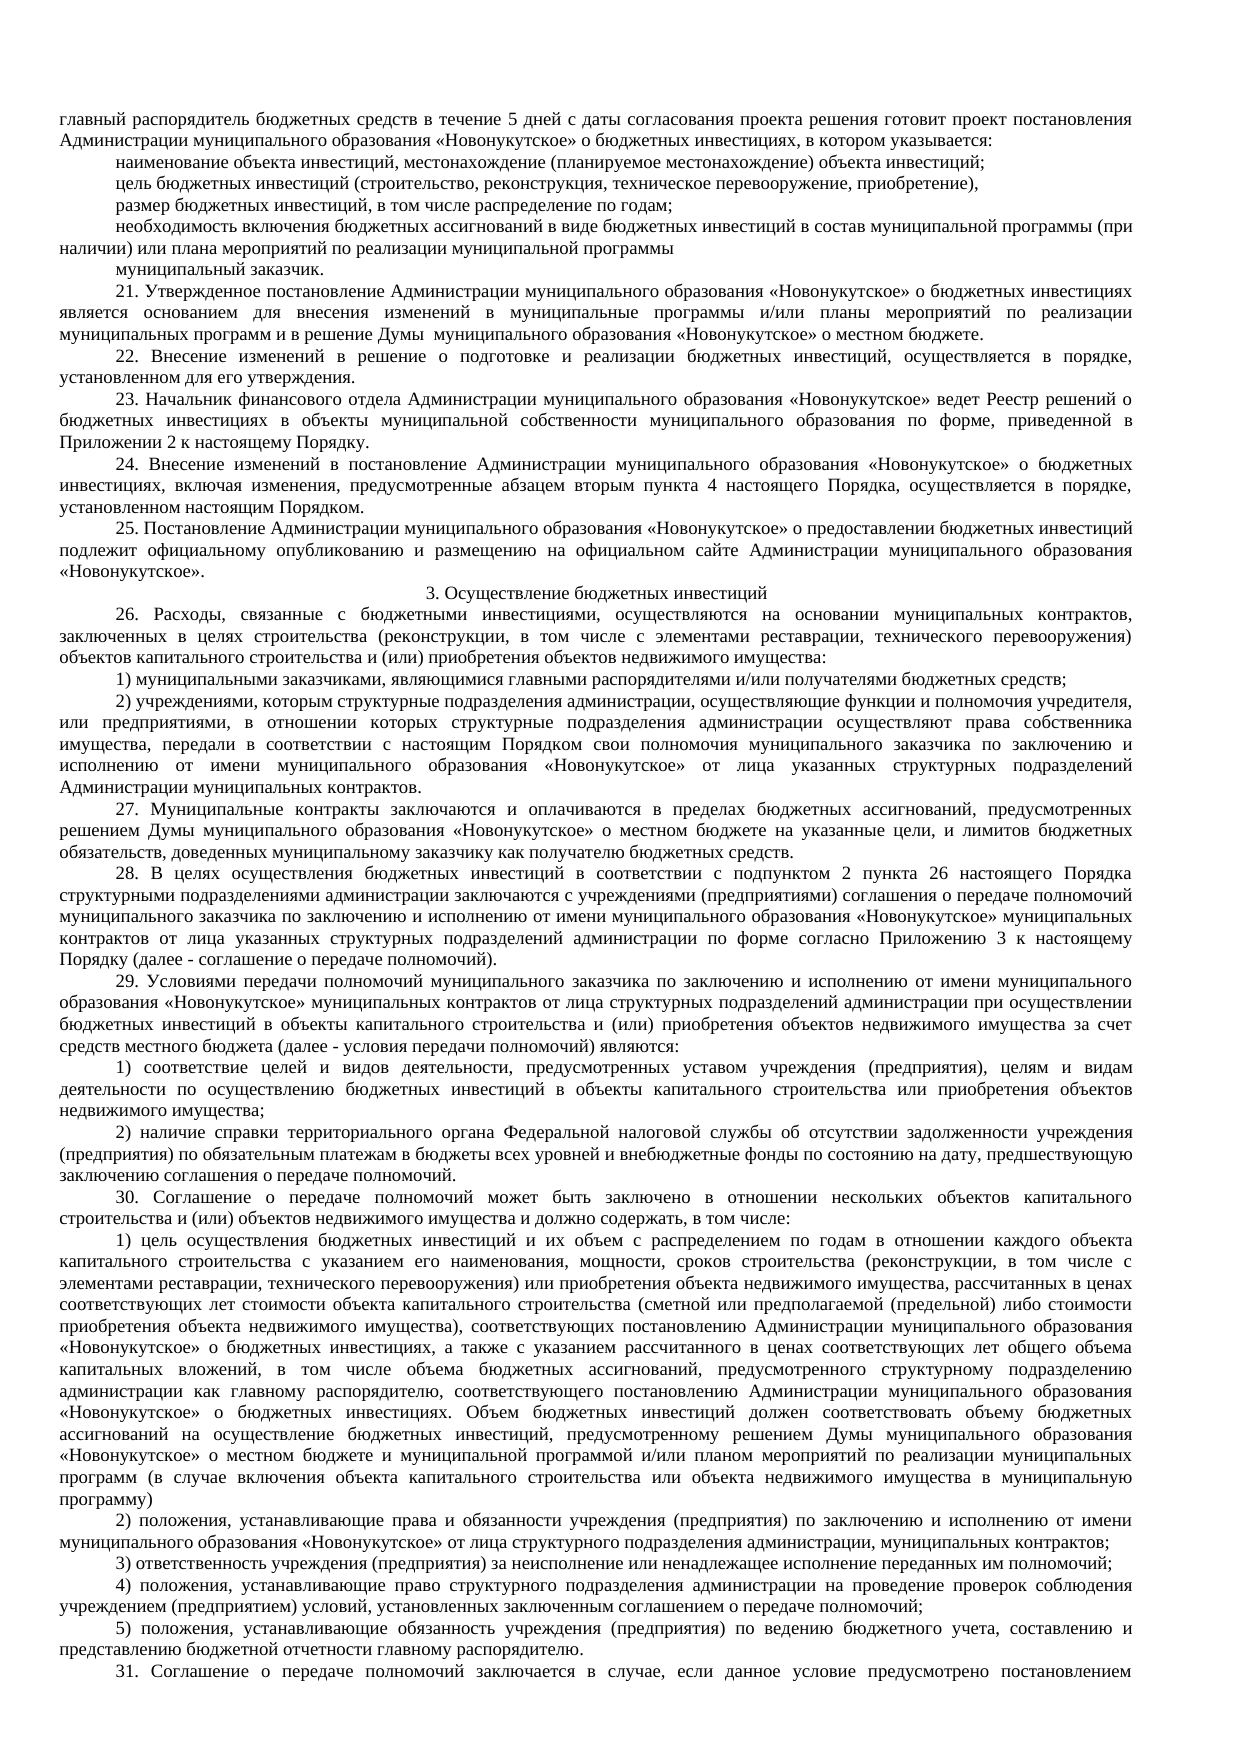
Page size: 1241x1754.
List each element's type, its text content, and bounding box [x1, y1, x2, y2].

text наименование объекта инвестиций, местонахождение (планируемое местонахождение) объекта инвестиций; [59, 151, 1134, 172]
text 26. Расходы, связанные с бюджетными инвестициями, осуществляются на основании муниципальных контрактов, заключенных в целях строительства (реконструкции, в том числе с элементами реставрации, технического перевооружения) объектов капитального строительства и (или) приобретения объектов недвижимого имущества: [59, 603, 1134, 668]
text 24. Внесение изменений в постановление Администрации муниципального образования «Новонукутское» о бюджетных инвестициях, включая изменения, предусмотренные абзацем вторым пункта 4 настоящего Порядка, осуществляется в порядке, установленном настоящим Порядком. [59, 452, 1134, 517]
text 2) учреждениями, которым структурные подразделения администрации, осуществляющие функции и полномочия учредителя, или предприятиями, в отношении которых структурные подразделения администрации осуществляют права собственника имущества, передали в соответствии с настоящим Порядком свои полномочия муниципального заказчика по заключению и исполнению от имени муниципального образования «Новонукутское» от лица указанных структурных подразделений Администрации муниципальных контрактов. [59, 689, 1134, 797]
text 4) положения, устанавливающие право структурного подразделения администрации на проведение проверок соблюдения учреждением (предприятием) условий, установленных заключенным соглашением о передаче полномочий; [59, 1574, 1134, 1617]
text 25. Постановление Администрации муниципального образования «Новонукутское» о предоставлении бюджетных инвестиций подлежит официальному опубликованию и размещению на официальном сайте Администрации муниципального образования «Новонукутское». [59, 517, 1134, 582]
text 3) ответственность учреждения (предприятия) за неисполнение или ненадлежащее исполнение переданных им полномочий; [59, 1552, 1134, 1574]
text 1) муниципальными заказчиками, являющимися главными распорядителями и/или получателями бюджетных средств; [59, 668, 1134, 689]
text размер бюджетных инвестиций, в том числе распределение по годам; [59, 194, 1134, 215]
text 30. Соглашение о передаче полномочий может быть заключено в отношении нескольких объектов капитального строительства и (или) объектов недвижимого имущества и должно содержать, в том числе: [59, 1186, 1134, 1229]
text 5) положения, устанавливающие обязанность учреждения (предприятия) по ведению бюджетного учета, составлению и представлению бюджетной отчетности главному распорядителю. [59, 1617, 1134, 1660]
text 2) положения, устанавливающие права и обязанности учреждения (предприятия) по заключению и исполнению от имени муниципального образования «Новонукутское» от лица структурного подразделения администрации, муниципальных контрактов; [59, 1509, 1134, 1552]
text 1) соответствие целей и видов деятельности, предусмотренных уставом учреждения (предприятия), целям и видам деятельности по осуществлению бюджетных инвестиций в объекты капитального строительства или приобретения объектов недвижимого имущества; [59, 1056, 1134, 1121]
text 21. Утвержденное постановление Администрации муниципального образования «Новонукутское» о бюджетных инвестициях является основанием для внесения изменений в муниципальные программы и/или планы мероприятий по реализации муниципальных программ и в решение Думы муниципального образования «Новонукутское» о местном бюджете. [59, 280, 1134, 344]
text 27. Муниципальные контракты заключаются и оплачиваются в пределах бюджетных ассигнований, предусмотренных решением Думы муниципального образования «Новонукутское» о местном бюджете на указанные цели, и лимитов бюджетных обязательств, доведенных муниципальному заказчику как получателю бюджетных средств. [59, 797, 1134, 862]
text цель бюджетных инвестиций (строительство, реконструкция, техническое перевооружение, приобретение), [59, 172, 1134, 194]
text 22. Внесение изменений в решение о подготовке и реализации бюджетных инвестиций, осуществляется в порядке, установленном для его утверждения. [59, 344, 1134, 388]
text 23. Начальник финансового отдела Администрации муниципального образования «Новонукутское» ведет Реестр решений о бюджетных инвестициях в объекты муниципальной собственности муниципального образования по форме, приведенной в Приложении 2 к настоящему Порядку. [59, 388, 1134, 452]
text 28. В целях осуществления бюджетных инвестиций в соответствии с подпунктом 2 пункта 26 настоящего Порядка структурными подразделениями администрации заключаются с учреждениями (предприятиями) соглашения о передаче полномочий муниципального заказчика по заключению и исполнению от имени муниципального образования «Новонукутское» муниципальных контрактов от лица указанных структурных подразделений администрации по форме согласно Приложению 3 к настоящему Порядку (далее - соглашение о передаче полномочий). [59, 862, 1134, 970]
text 3. Осуществление бюджетных инвестиций [59, 582, 1134, 603]
text муниципальный заказчик. [59, 258, 1134, 280]
text 1) цель осуществления бюджетных инвестиций и их объем с распределением по годам в отношении каждого объекта капитального строительства с указанием его наименования, мощности, сроков строительства (реконструкции, в том числе с элементами реставрации, технического перевооружения) или приобретения объекта недвижимого имущества, рассчитанных в ценах соответствующих лет стоимости объекта капитального строительства (сметной или предполагаемой (предельной) либо стоимости приобретения объекта недвижимого имущества), соответствующих постановлению Администрации муниципального образования «Новонукутское» о бюджетных инвестициях, а также с указанием рассчитанного в ценах соответствующих лет общего объема капитальных вложений, в том числе объема бюджетных ассигнований, предусмотренного структурному подразделению администрации как главному распорядителю, соответствующего постановлению Администрации муниципального образования «Новонукутское» о бюджетных инвестициях. Объем бюджетных инвестиций должен соответствовать объему бюджетных ассигнований на осуществление бюджетных инвестиций, предусмотренному решением Думы муниципального образования «Новонукутское» о местном бюджете и муниципальной программой и/или планом мероприятий по реализации муниципальных программ (в случае включения объекта капитального строительства или объекта недвижимого имущества в муниципальную программу) [59, 1229, 1134, 1509]
text 2) наличие справки территориального органа Федеральной налоговой службы об отсутствии задолженности учреждения (предприятия) по обязательным платежам в бюджеты всех уровней и внебюджетные фонды по состоянию на дату, предшествующую заключению соглашения о передаче полномочий. [59, 1121, 1134, 1186]
text необходимость включения бюджетных ассигнований в виде бюджетных инвестиций в состав муниципальной программы (при наличии) или плана мероприятий по реализации муниципальной программы [59, 215, 1134, 258]
text 29. Условиями передачи полномочий муниципального заказчика по заключению и исполнению от имени муниципального образования «Новонукутское» муниципальных контрактов от лица структурных подразделений администрации при осуществлении бюджетных инвестиций в объекты капитального строительства и (или) приобретения объектов недвижимого имущества за счет средств местного бюджета (далее - условия передачи полномочий) являются: [59, 970, 1134, 1056]
